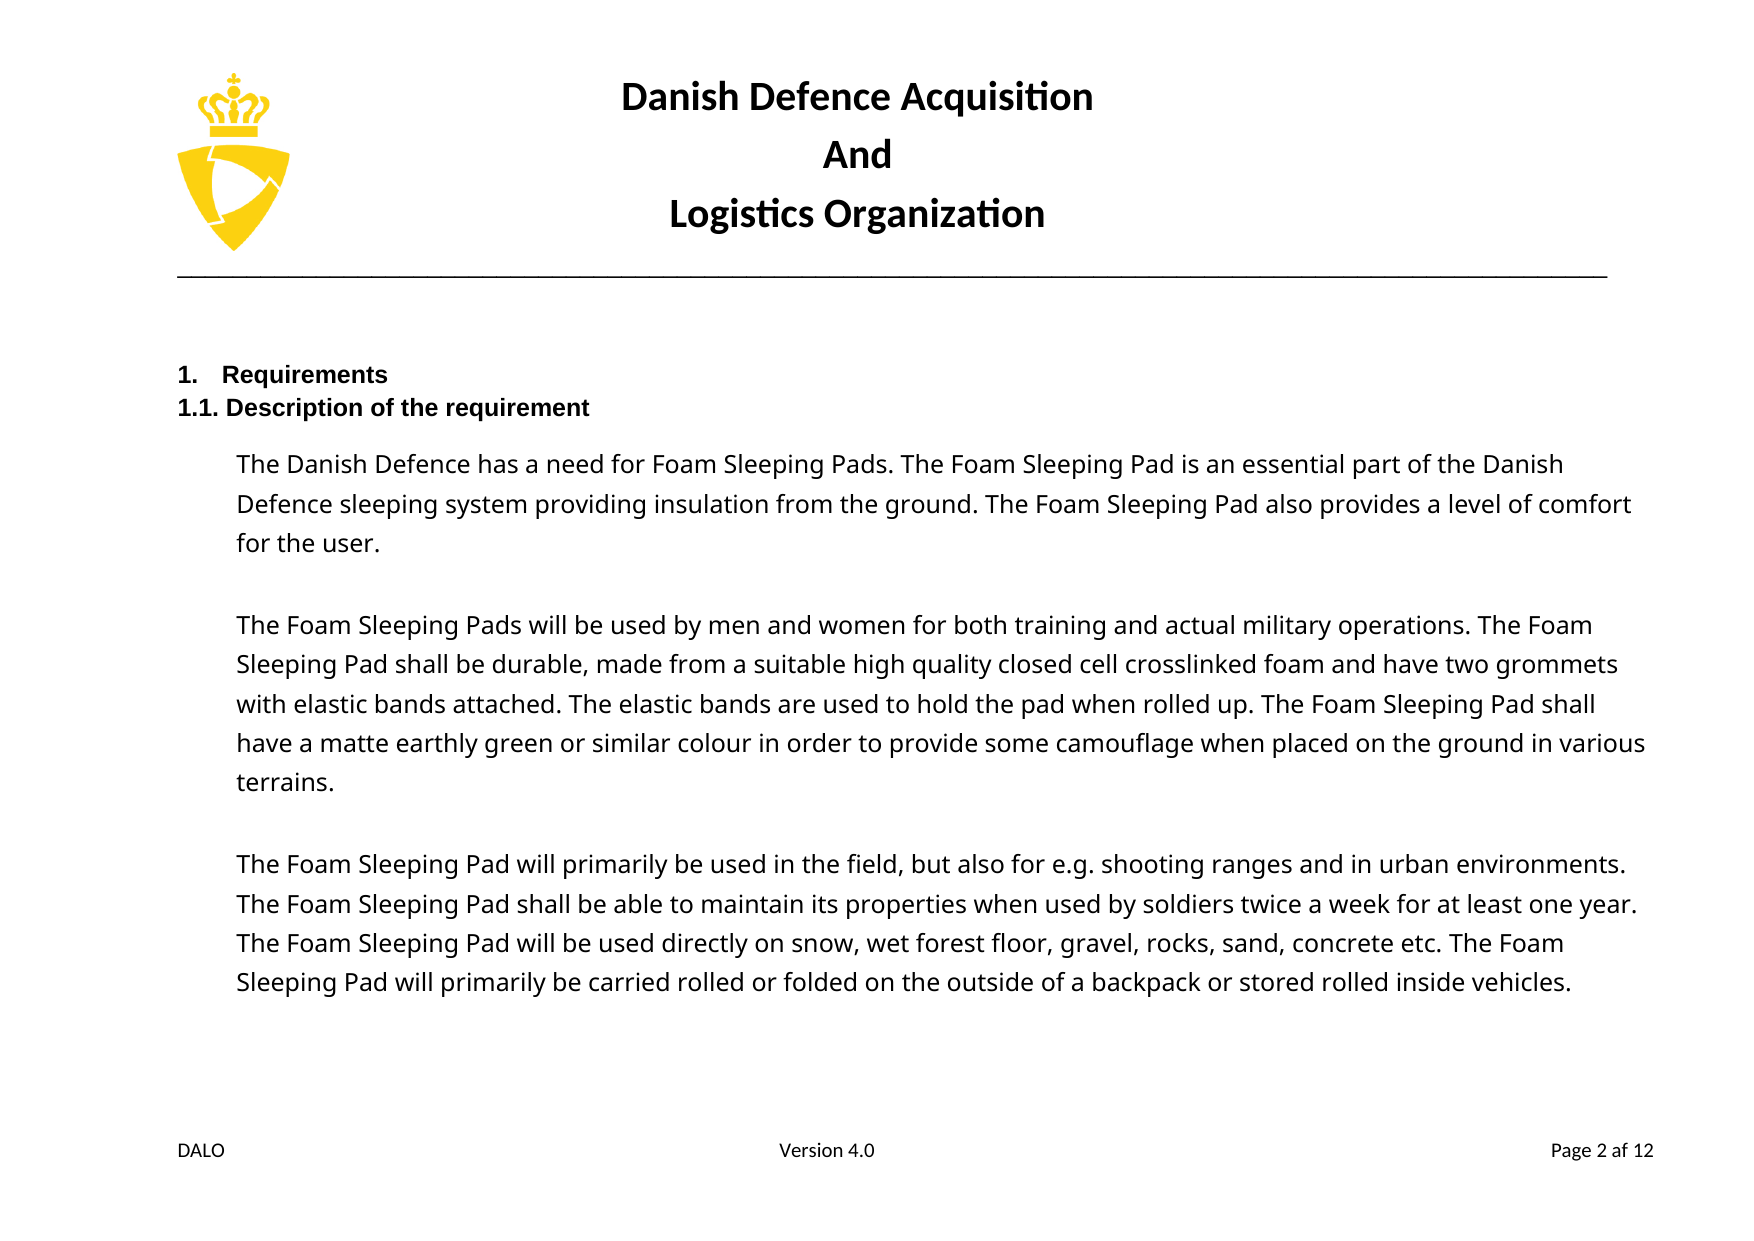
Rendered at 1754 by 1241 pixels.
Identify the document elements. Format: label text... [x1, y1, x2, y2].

picture [177, 73, 290, 251]
text The Foam Sleeping Pads will be used by men and women for both training and actual military operations. The Foam Sleeping Pad shall be durable, made from a suitable high quality closed cell crosslinked foam and have two grommets with elastic bands attached. The elastic bands are used to hold the pad when rolled up. The Foam Sleeping Pad shall have a matte earthly green or similar colour in order to provide some camouflage when placed on the ground in various terrains. [236, 608, 1651, 799]
text The Foam Sleeping Pad will primarily be used in the field, but also for e.g. shooting ranges and in urban environments. The Foam Sleeping Pad shall be able to maintain its properties when used by soldiers twice a week for at least one year. The Foam Sleeping Pad will be used directly on snow, wet forest floor, gravel, rocks, sand, concrete etc. The Foam Sleeping Pad will primarily be carried rolled or folded on the outside of a backpack or stored rolled inside vehicles. [236, 847, 1651, 999]
list Requirements [177, 360, 1651, 389]
text The Danish Defence has a need for Foam Sleeping Pads. The Foam Sleeping Pad is an essential part of the Danish Defence sleeping system providing insulation from the ground. The Foam Sleeping Pad also provides a level of comfort for the user. [236, 447, 1651, 559]
list 1.1. Description of the requirement [177, 393, 1651, 422]
